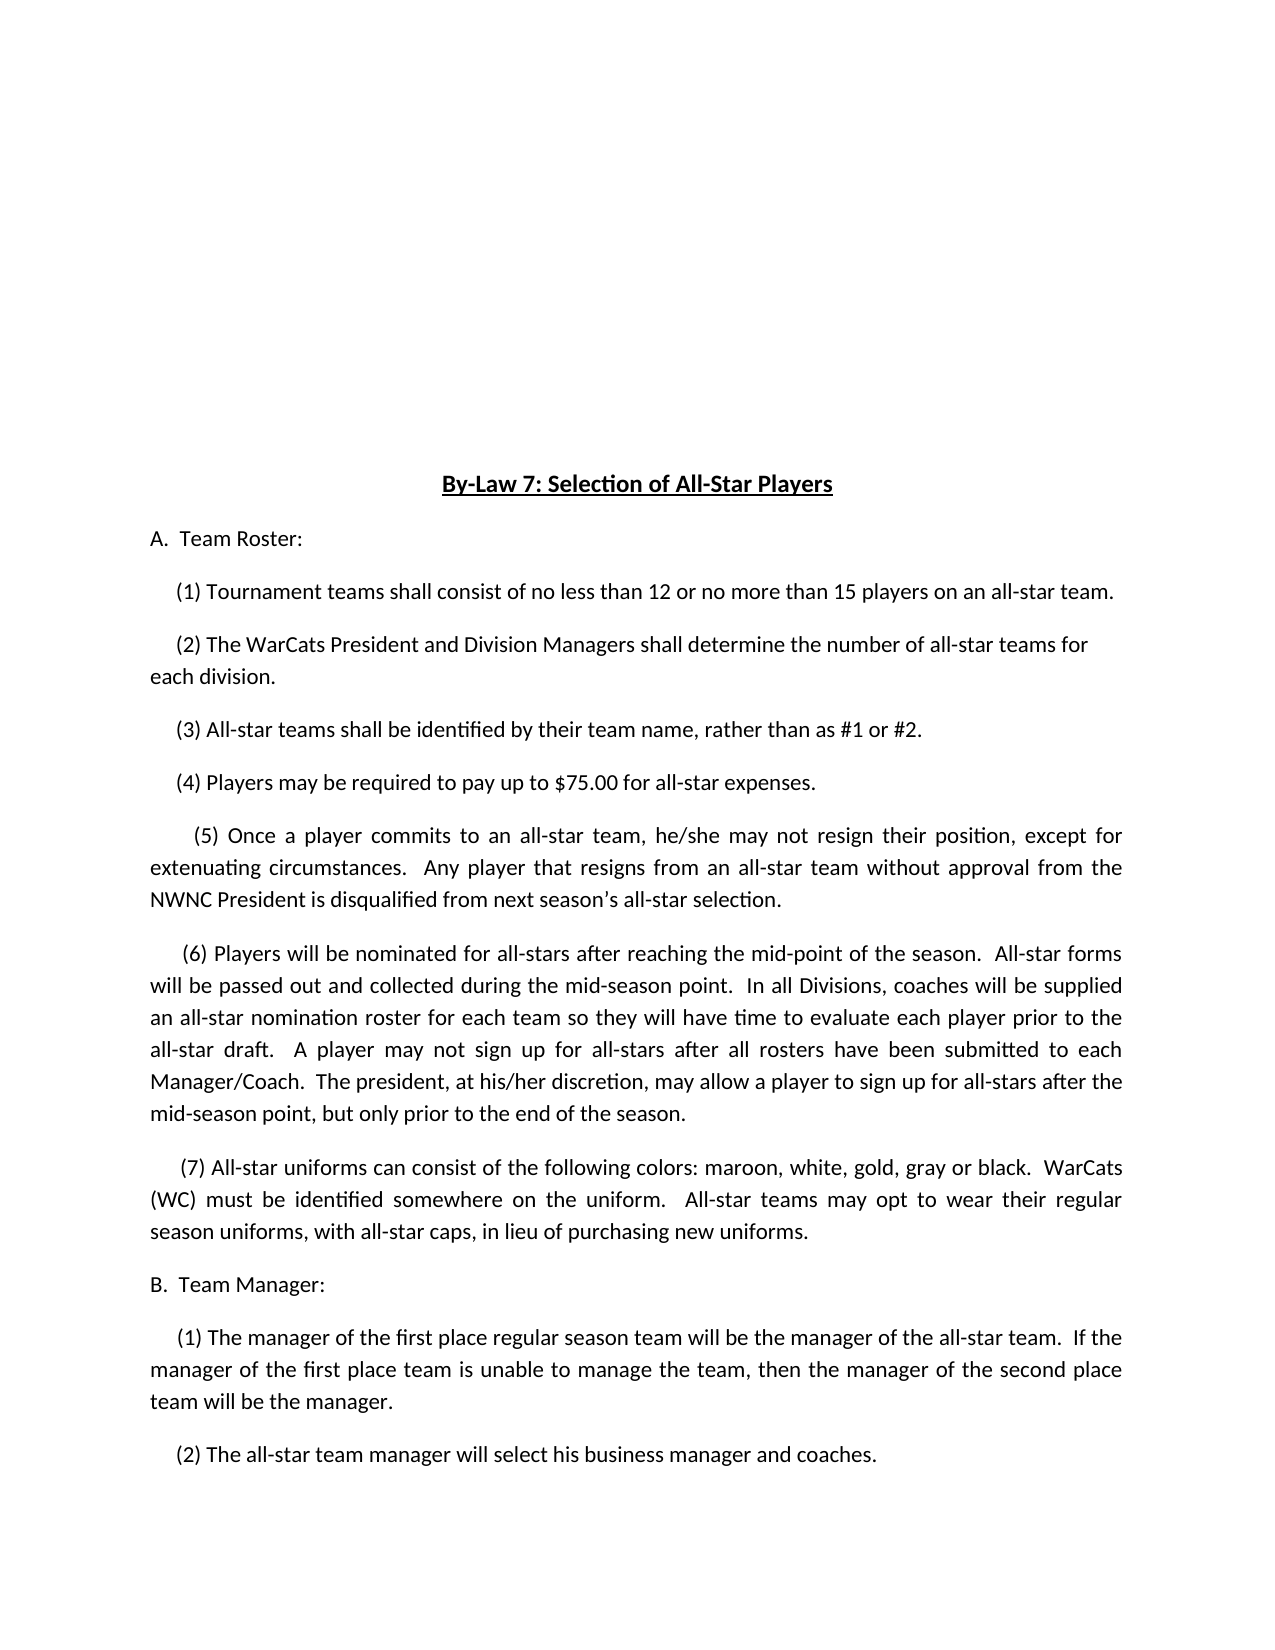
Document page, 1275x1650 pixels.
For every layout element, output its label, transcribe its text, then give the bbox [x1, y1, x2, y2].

text (1) Tournament teams shall consist of no less than 12 or no more than 15 players on an all-star team. [150, 577, 1125, 605]
text (3) All-star teams shall be identified by their team name, rather than as #1 or #2. [150, 715, 1125, 743]
text (2) The WarCats President and Division Managers shall determine the number of all-star teams for each division. [150, 630, 1125, 690]
text (6) Players will be nominated for all-stars after reaching the mid-point of the season. All-star forms will be passed out and collected during the mid-season point. In all Divisions, coaches will be supplied an all-star nomination roster for each team so they will have time to evaluate each player prior to the all-star draft. A player may not sign up for all-stars after all rosters have been submitted to each Manager/Coach. The president, at his/her discretion, may allow a player to sign up for all-stars after the mid-season point, but only prior to the end of the season. [150, 939, 1125, 1128]
text B. Team Manager: [150, 1270, 1125, 1298]
text (1) The manager of the first place regular season team will be the manager of the all-star team. If the manager of the first place team is unable to manage the team, then the manager of the second place team will be the manager. [150, 1323, 1125, 1415]
text (7) All-star uniforms can consist of the following colors: maroon, white, gold, gray or black. WarCats (WC) must be identified somewhere on the uniform. All-star teams may opt to wear their regular season uniforms, with all-star caps, in lieu of purchasing new uniforms. [150, 1153, 1125, 1245]
text (5) Once a player commits to an all-star team, he/she may not resign their position, except for extenuating circumstances. Any player that resigns from an all-star team without approval from the NWNC President is disqualified from next season’s all-star selection. [150, 821, 1125, 914]
text (4) Players may be required to pay up to $75.00 for all-star expenses. [150, 768, 1125, 796]
text (2) The all-star team manager will select his business manager and coaches. [150, 1440, 1125, 1468]
text By-Law 7: Selection of All-Star Players [150, 468, 1125, 499]
text A. Team Roster: [150, 524, 1125, 552]
